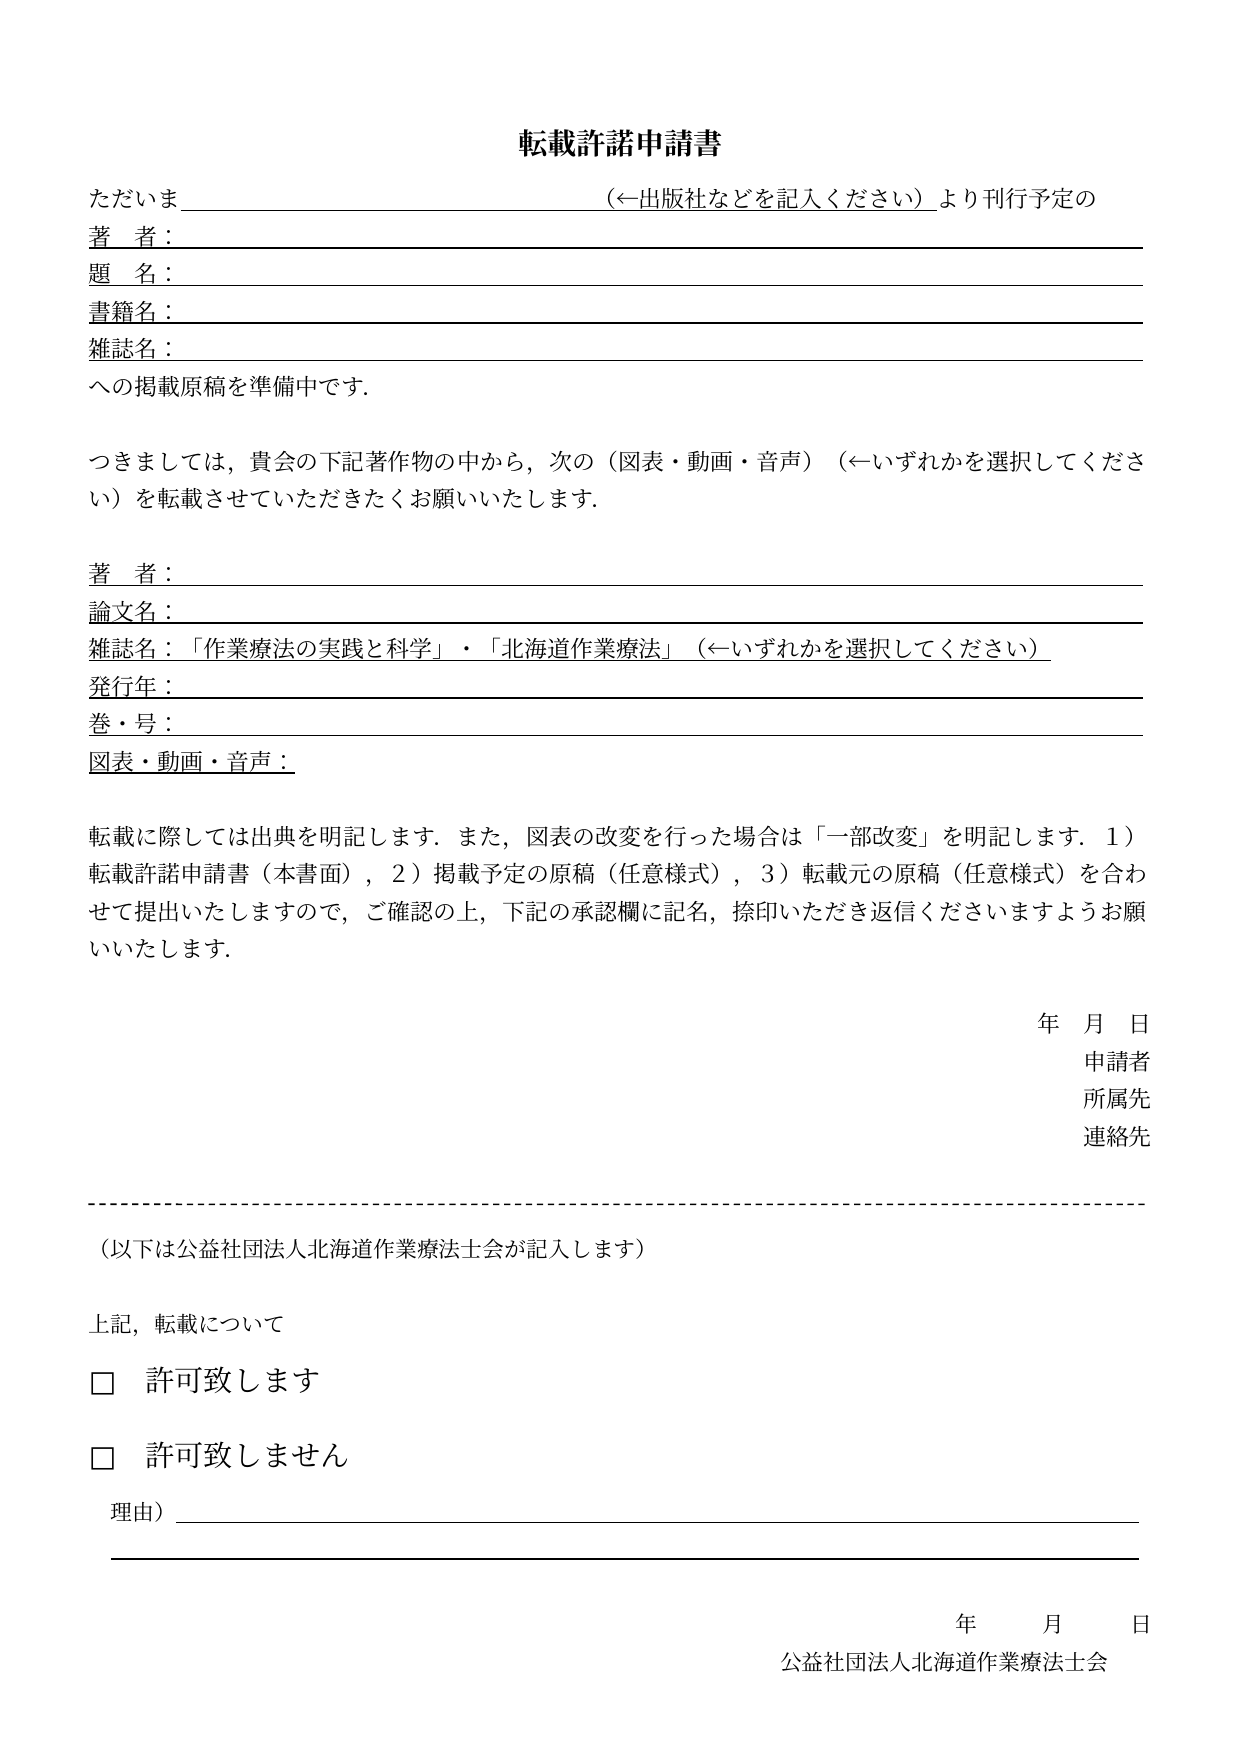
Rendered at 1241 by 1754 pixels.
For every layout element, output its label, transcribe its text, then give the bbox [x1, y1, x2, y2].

text 巻・号： [89, 704, 1152, 742]
text 年 月 日 [89, 1604, 1152, 1642]
text □ 許可致します [89, 1342, 1152, 1417]
text 題 名： [89, 254, 1152, 292]
text つきましては，貴会の下記著作物の中から，次の（図表・動画・音声）（←いずれかを選択してください）を転載させていただきたくお願いいたします． [89, 442, 1152, 517]
text 上記，転載について [89, 1304, 1152, 1342]
text 論文名： [89, 592, 1152, 629]
text ただいま （←出版社などを記入ください）より刊行予定の [89, 179, 1152, 217]
text 図表・動画・音声： [89, 742, 1152, 779]
text 理由） [89, 1492, 1152, 1529]
text 著 者： [89, 217, 1152, 254]
text 雑誌名： [89, 329, 1152, 367]
text 著 者： [89, 554, 1152, 592]
text （以下は公益社団法人北海道作業療法士会が記入します） [89, 1229, 1152, 1267]
text 所属先 [89, 1079, 1152, 1117]
text □ 許可致しません [89, 1417, 1152, 1492]
text 発行年： [89, 667, 1152, 704]
text 転載許諾申請書 [89, 104, 1152, 179]
text 雑誌名：「作業療法の実践と科学」・「北海道作業療法」（←いずれかを選択してください） [89, 629, 1152, 667]
text 申請者 [89, 1042, 1152, 1079]
text 書籍名： [89, 292, 1152, 329]
text 転載に際しては出典を明記します．また，図表の改変を行った場合は「一部改変」を明記します．１）転載許諾申請書（本書面），２）掲載予定の原稿（任意様式），３）転載元の原稿（任意様式）を合わせて提出いたしますので，ご確認の上，下記の承認欄に記名，捺印いただき返信くださいますようお願いいたします． [89, 817, 1152, 967]
text 連絡先 [89, 1117, 1152, 1154]
text 年 月 日 [89, 1004, 1152, 1042]
text 公益社団法人北海道作業療法士会 [89, 1642, 1108, 1679]
text への掲載原稿を準備中です． [89, 367, 1152, 404]
